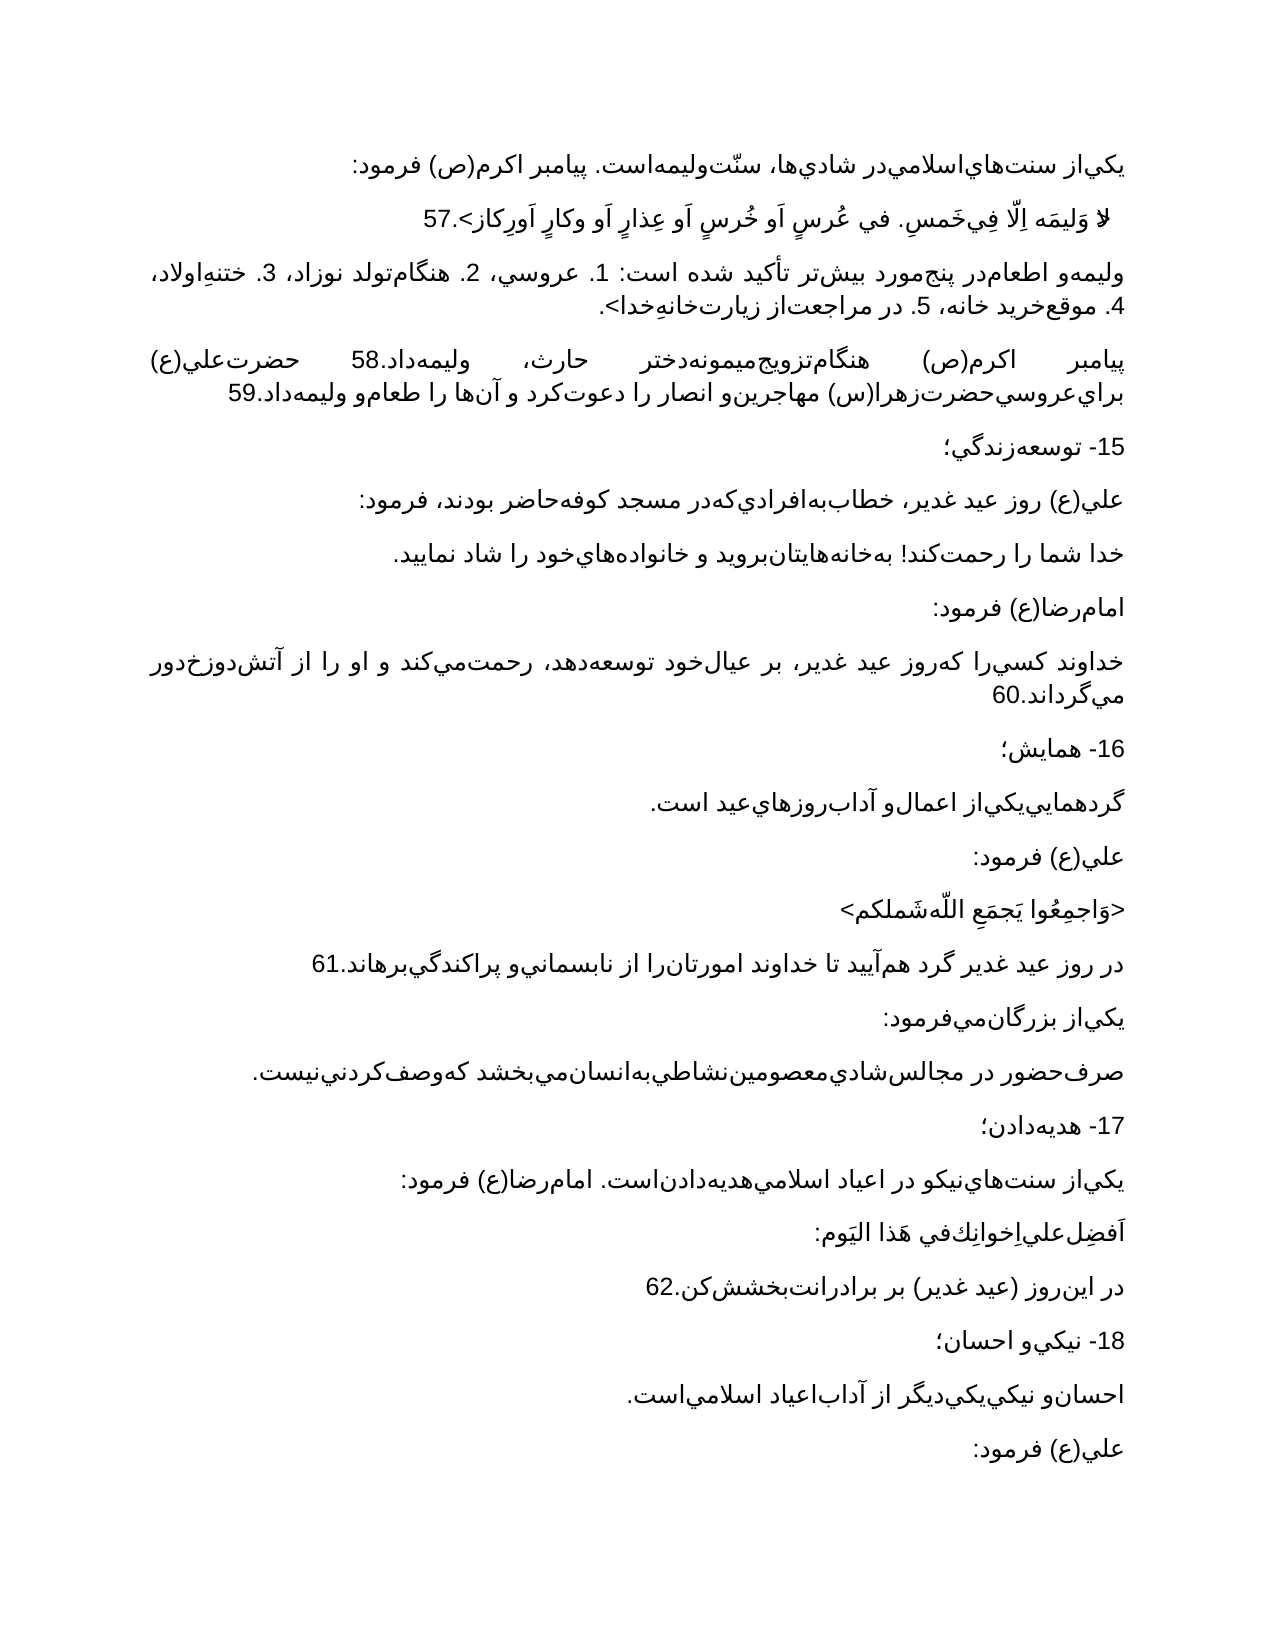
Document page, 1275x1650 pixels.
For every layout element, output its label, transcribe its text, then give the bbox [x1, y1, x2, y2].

text صرف‌حضور در مجالس‌شادي‌معصومين‌نشاطي‌به‌انسان‌مي‌بخشد كه‌وصف‌كردني‌نيست. [150, 1057, 1125, 1086]
text يكي‌از سنت‌هاي‌اسلامي‌در شادي‌ها، سنّت‌وليمه‌است. پيامبر اكرم(ص) فرمود: [150, 150, 1125, 179]
text گردهمايي‌يكي‌از اعمال‌و آداب‌روزهاي‌عيد است. [150, 788, 1125, 816]
text در اين‌روز (عيد غدير) بر برادرانت‌بخشش‌كن.62 [150, 1272, 1125, 1301]
text وليمه‌و اطعام‌در پنج‌مورد بيش‌تر تأ‌كيد شده‌ است: 1. عروسي، 2. هنگام‌تولد نوزاد، 3. ختنهِ‌اولاد، 4. موقع‌خريد خانه، 5. در مراجعت‌از زيارت‌خانهِ‌خدا>. [150, 258, 1125, 319]
text خدا شما را رحمت‌كند! به‌خانه‌هايتان‌برويد و خانواده‌هاي‌خود را شاد نماييد. [150, 539, 1125, 568]
text <وَاجمِعُوا يَجمَعِ اللّه‌شَملكم> [150, 895, 1125, 924]
text 15- توسعه‌زندگي؛ [150, 431, 1125, 460]
text 16- همايش؛ [150, 734, 1125, 762]
text امام‌رضا(ع) فرمود: [150, 593, 1125, 622]
text اَفضِل‌علي‌اِخوانِك‌في هَذا اليَوم: [150, 1218, 1125, 1247]
text علي(ع) فرمود: [150, 841, 1125, 870]
text يكي‌از بزرگان‌مي‌فرمود: [150, 1003, 1125, 1032]
text علي(ع) فرمود: [150, 1434, 1125, 1463]
text خداوند كسي‌را كه‌روز عيد غدير، بر عيال‌خود توسعه‌دهد، رحمت‌مي‌كند و او را از آتش‌دوزخ‌دور مي‌گرداند.60 [150, 647, 1125, 709]
text در روز عيد غدير گرد هم‌آييد تا خداوند امورتان‌را از نابسماني‌و پراكندگي‌برهاند.61 [150, 949, 1125, 978]
text 17- هديه‌دادن؛ [150, 1111, 1125, 1139]
text احسان‌و نيكي‌يكي‌ديگر از آداب‌اعياد اسلامي‌است. [150, 1380, 1125, 1409]
text علي(ع) روز عيد غدير، خطاب‌به‌افرادي‌كه‌در مسجد كوفه‌حاضر بودند، فرمود: [150, 485, 1125, 514]
text يكي‌از سنت‌هاي‌نيكو در اعياد اسلامي‌هديه‌دادن‌است. امام‌رضا(ع) فرمود: [150, 1164, 1125, 1193]
text 18- نيكي‌و احسان؛ [150, 1326, 1125, 1355]
text پيامبر اكرم(ص) هنگام‌تزويج‌ميمونه‌دختر حارث، وليمه‌داد.58 حضرت‌علي(ع) براي‌عروسي‌حضرت‌زهرا(س) مهاجرين‌و انصار را دعوت‌كرد و آن‌ها را طعام‌و وليمه‌داد.59 [150, 344, 1125, 406]
text <لا وَليمَه اِلّا فِي‌خَمسِ. في عُرسٍ اَو خُرسٍ اَو عِذارٍ اَو وكارٍ اَورِكاز>.57 [150, 204, 1125, 233]
